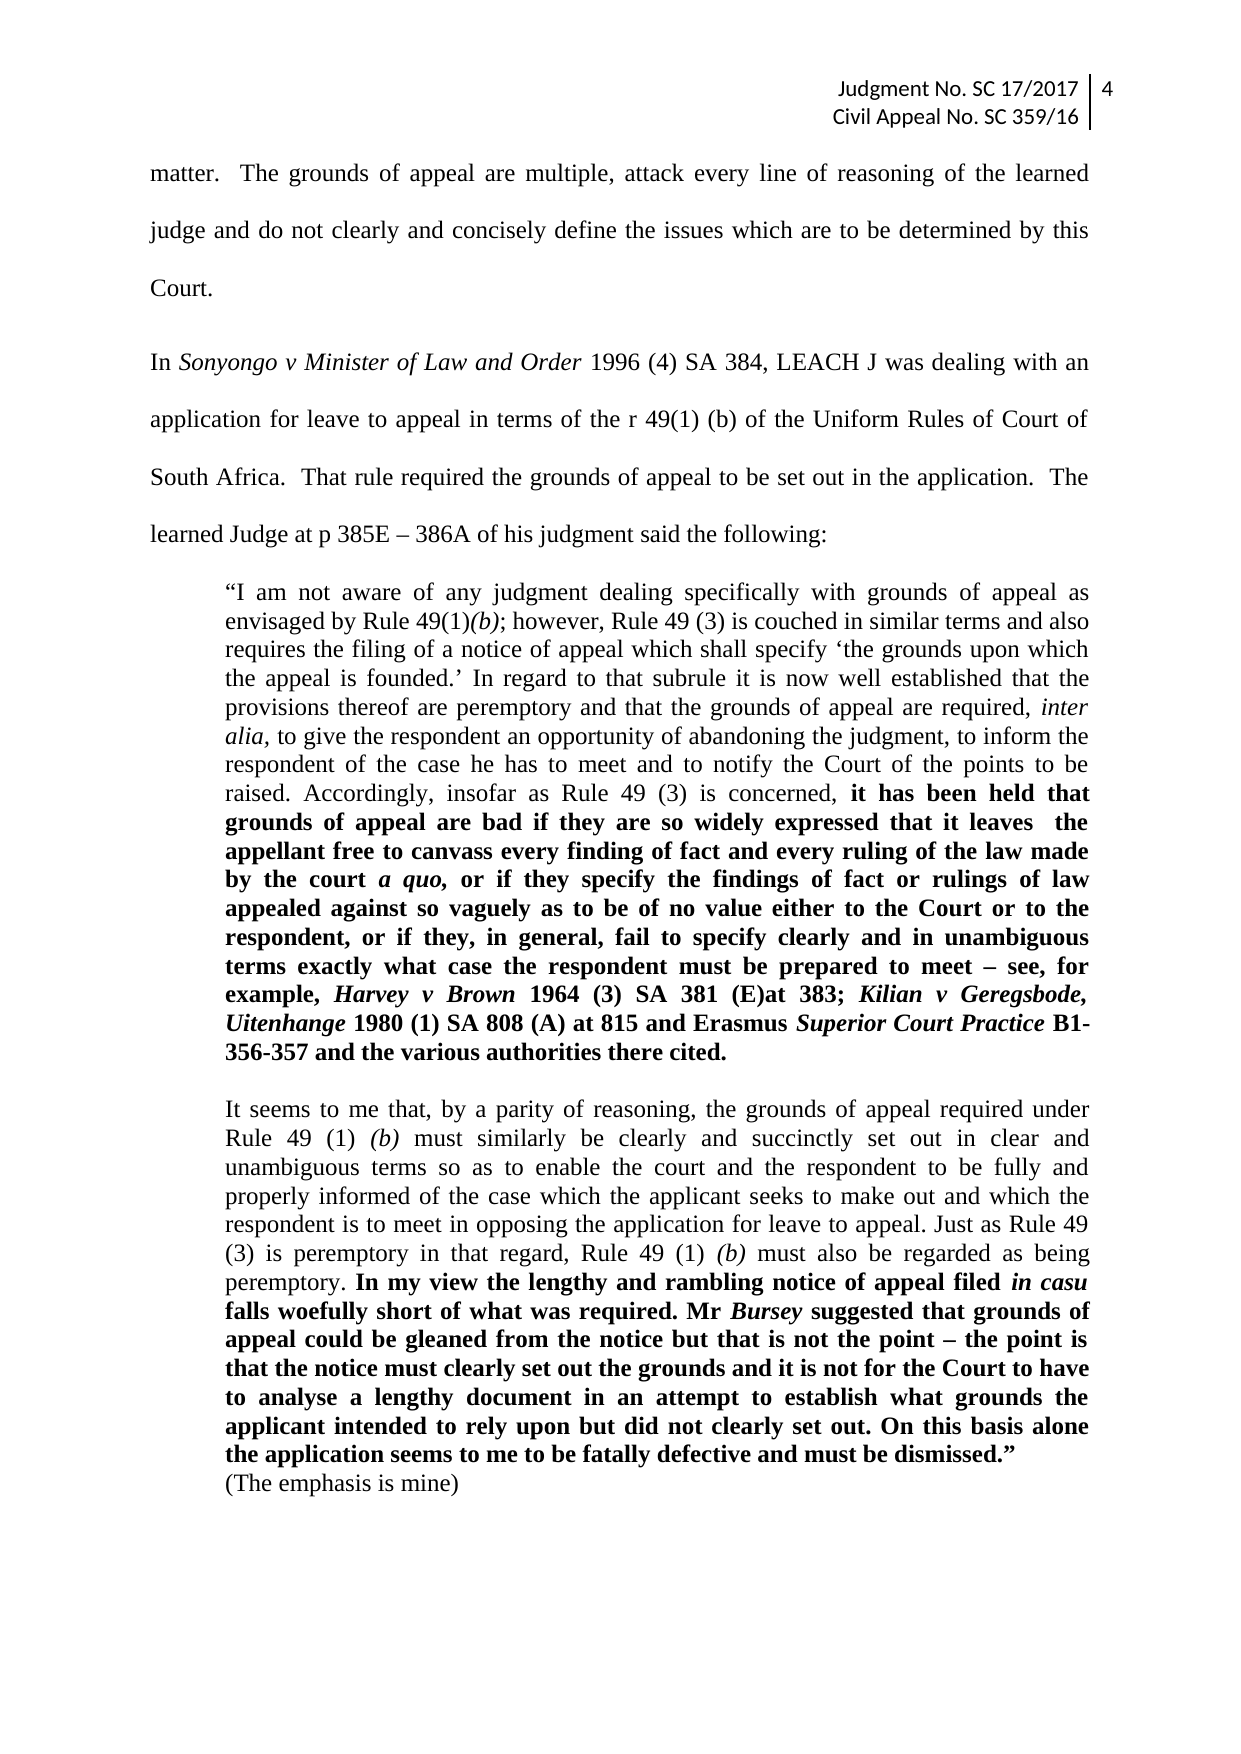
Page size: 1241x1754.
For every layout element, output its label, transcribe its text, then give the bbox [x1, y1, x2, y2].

text It seems to me that, by a parity of reasoning, the grounds of appeal required under Rule 49 (1) (b) must similarly be clearly and succinctly set out in clear and unambiguous terms so as to enable the court and the respondent to be fully and properly informed of the case which the applicant seeks to make out and which the respondent is to meet in opposing the application for leave to appeal. Just as Rule 49 (3) is peremptory in that regard, Rule 49 (1) (b) must also be regarded as being peremptory. In my view the lengthy and rambling notice of appeal filed in casu falls woefully short of what was required. Mr Bursey suggested that grounds of appeal could be gleaned from the notice but that is not the point – the point is that the notice must clearly set out the grounds and it is not for the Court to have to analyse a lengthy document in an attempt to establish what grounds the applicant intended to rely upon but did not clearly set out. On this basis alone the application seems to me to be fatally defective and must be dismissed.” [225, 1094, 1090, 1468]
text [150, 158, 1090, 302]
text “I am not aware of any judgment dealing specifically with grounds of appeal as envisaged by Rule 49(1)(b); however, Rule 49 (3) is couched in similar terms and also requires the filing of a notice of appeal which shall specify ‘the grounds upon which the appeal is founded.’ In regard to that subrule it is now well established that the provisions thereof are peremptory and that the grounds of appeal are required, inter alia, to give the respondent an opportunity of abandoning the judgment, to inform the respondent of the case he has to meet and to notify the Court of the points to be raised. Accordingly, insofar as Rule 49 (3) is concerned, it has been held that grounds of appeal are bad if they are so widely expressed that it leaves the appellant free to canvass every finding of fact and every ruling of the law made by the court a quo, or if they specify the findings of fact or rulings of law appealed against so vaguely as to be of no value either to the Court or to the respondent, or if they, in general, fail to specify clearly and in unambiguous terms exactly what case the respondent must be prepared to meet – see, for example, Harvey v Brown 1964 (3) SA 381 (E)at 383; Kilian v Geregsbode, Uitenhange 1980 (1) SA 808 (A) at 815 and Erasmus Superior Court Practice B1-356-357 and the various authorities there cited. [225, 577, 1090, 1066]
text (The emphasis is mine) [225, 1468, 1090, 1497]
text In Sonyongo v Minister of Law and Order 1996 (4) SA 384, LEACH J was dealing with an application for leave to appeal in terms of the r 49(1) (b) of the Uniform Rules of Court of South Africa. That rule required the grounds of appeal to be set out in the application. The learned Judge at p 385E – 386A of his judgment said the following: [150, 347, 1090, 548]
